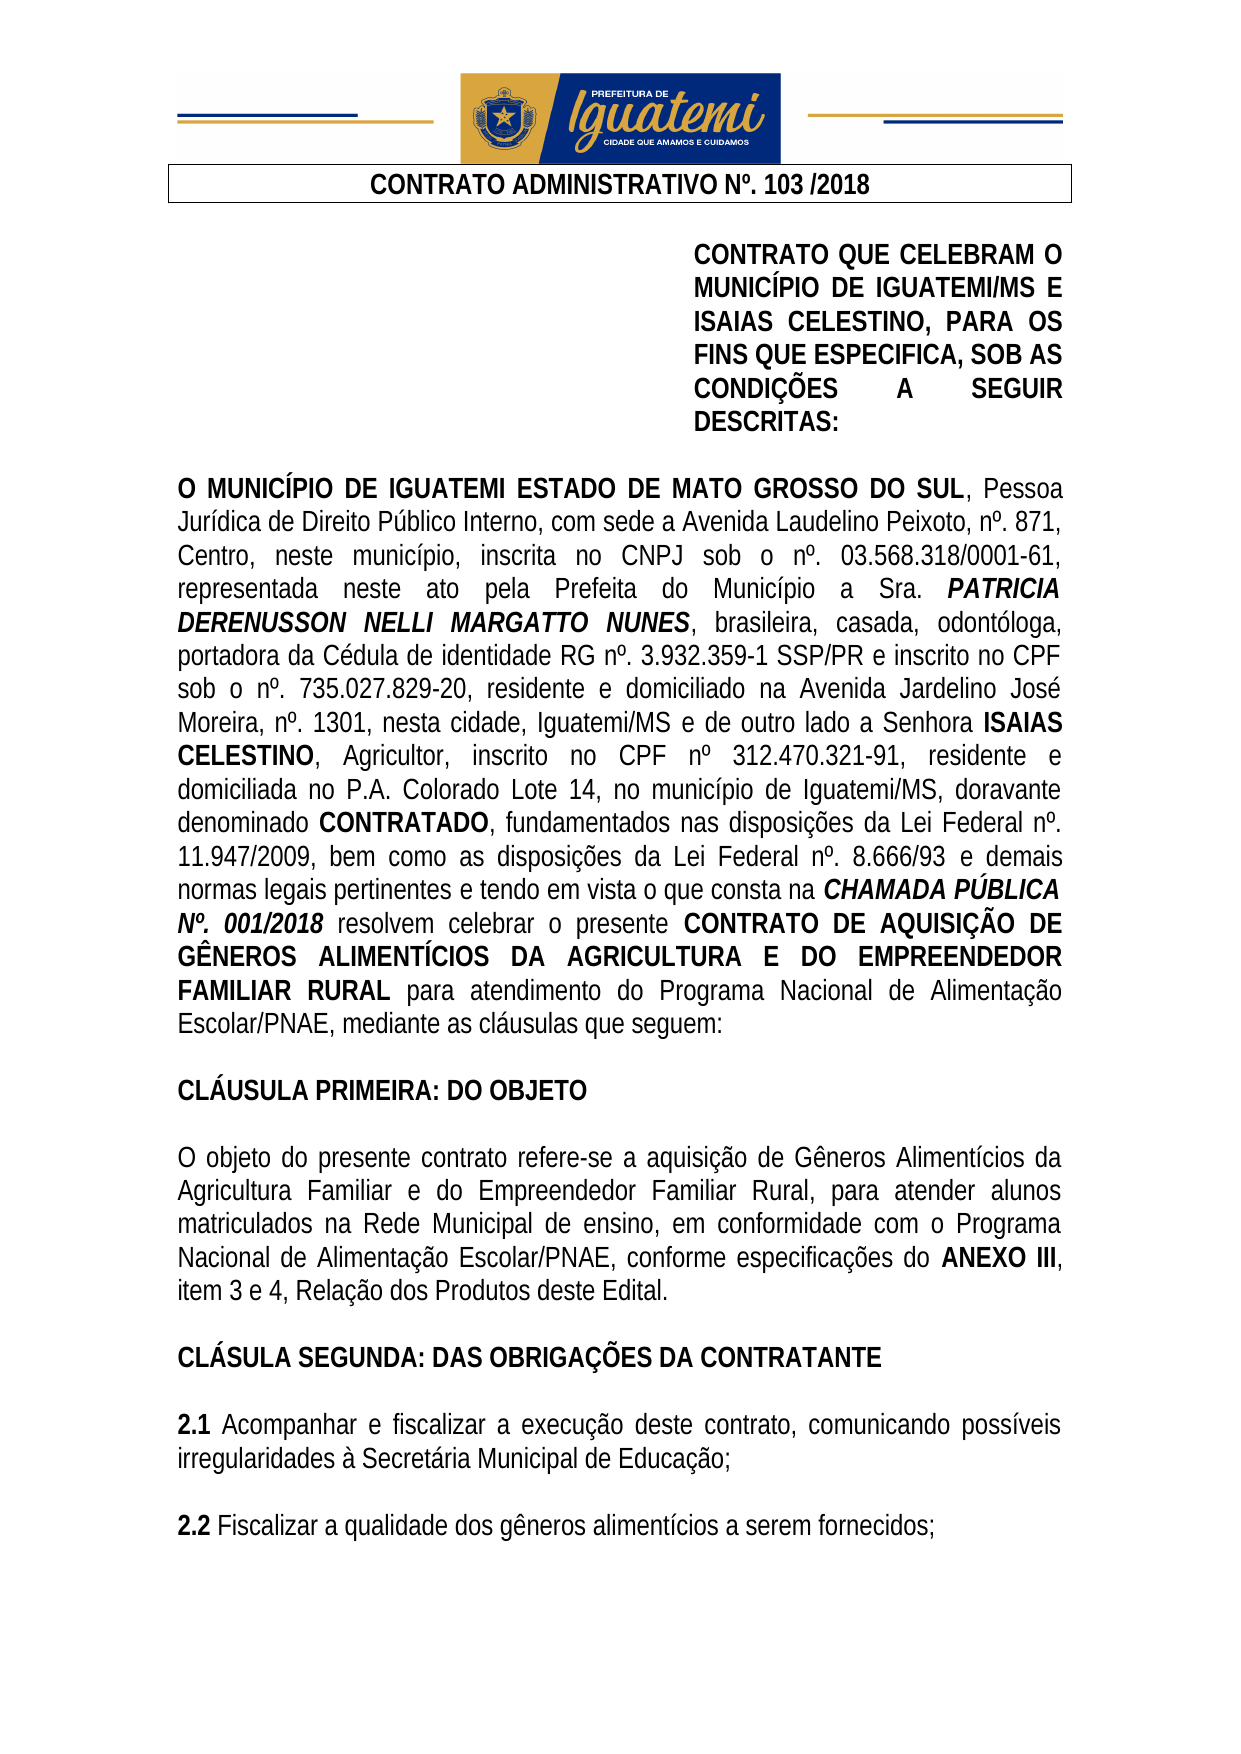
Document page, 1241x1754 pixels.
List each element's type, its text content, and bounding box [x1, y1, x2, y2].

picture [177, 73, 1063, 164]
text O MUNICÍPIO DE IGUATEMI ESTADO DE MATO GROSSO DO SUL, Pessoa Jurídica de Direito Público Interno, com sede a Avenida Laudelino Peixoto, nº. 871, Centro, neste município, inscrita no CNPJ sob o nº. 03.568.318/0001-61, representada neste ato pela Prefeita do Município a Sra. Patricia Derenusson Nelli Margatto Nunes, brasileira, casada, odontóloga, portadora da Cédula de identidade RG nº. 3.932.359-1 SSP/PR e inscrito no CPF sob o nº. 735.027.829-20, residente e domiciliado na Avenida Jardelino José Moreira, nº. 1301, nesta cidade, Iguatemi/MS e de outro lado a Senhora ISAIAS CELESTINO, Agricultor, inscrito no CPF nº 312.470.321-91, residente e domiciliada no P.A. Colorado Lote 14, no município de Iguatemi/MS, doravante denominado CONTRATADO, fundamentados nas disposições da Lei Federal nº. 11.947/2009, bem como as disposições da Lei Federal nº. 8.666/93 e demais normas legais pertinentes e tendo em vista o que consta na CHAMADA PÚBLICA Nº. 001/2018 resolvem celebrar o presente CONTRATO DE AQUISIÇÃO DE GÊNEROS ALIMENTÍCIOS DA AGRICULTURA E DO EMPREENDEDOR FAMILIAR RURAL para atendimento do Programa Nacional de Alimentação Escolar/PNAE, mediante as cláusulas que seguem: [177, 471, 1063, 1039]
text CLÁUSULA PRIMEIRA: DO OBJETO [177, 1073, 1063, 1106]
text CLÁSULA SEGUNDA: DAS OBRIGAÇÕES DA CONTRATANTE [177, 1340, 1063, 1374]
text CONTRATO ADMINISTRATIVO Nº. 103 /2018 [169, 165, 1071, 202]
text O objeto do presente contrato refere-se a aquisição de Gêneros Alimentícios da Agricultura Familiar e do Empreendedor Familiar Rural, para atender alunos matriculados na Rede Municipal de ensino, em conformidade com o Programa Nacional de Alimentação Escolar/PNAE, conforme especificações do ANEXO III, item 3 e 4, Relação dos Produtos deste Edital. [177, 1140, 1063, 1307]
text 2.2 Fiscalizar a qualidade dos gêneros alimentícios a serem fornecidos; [177, 1508, 1063, 1541]
text 2.1 Acompanhar e fiscalizar a execução deste contrato, comunicando possíveis irregularidades à Secretária Municipal de Educação; [177, 1407, 1063, 1474]
text CONTRATO QUE CELEBRAM O MUNICÍPIO DE IGUATEMI/MS E ISAIAS CELESTINO, PARA OS FINS QUE ESPECIFICA, SOB AS CONDIÇÕES A SEGUIR DESCRITAS: [693, 237, 1063, 438]
